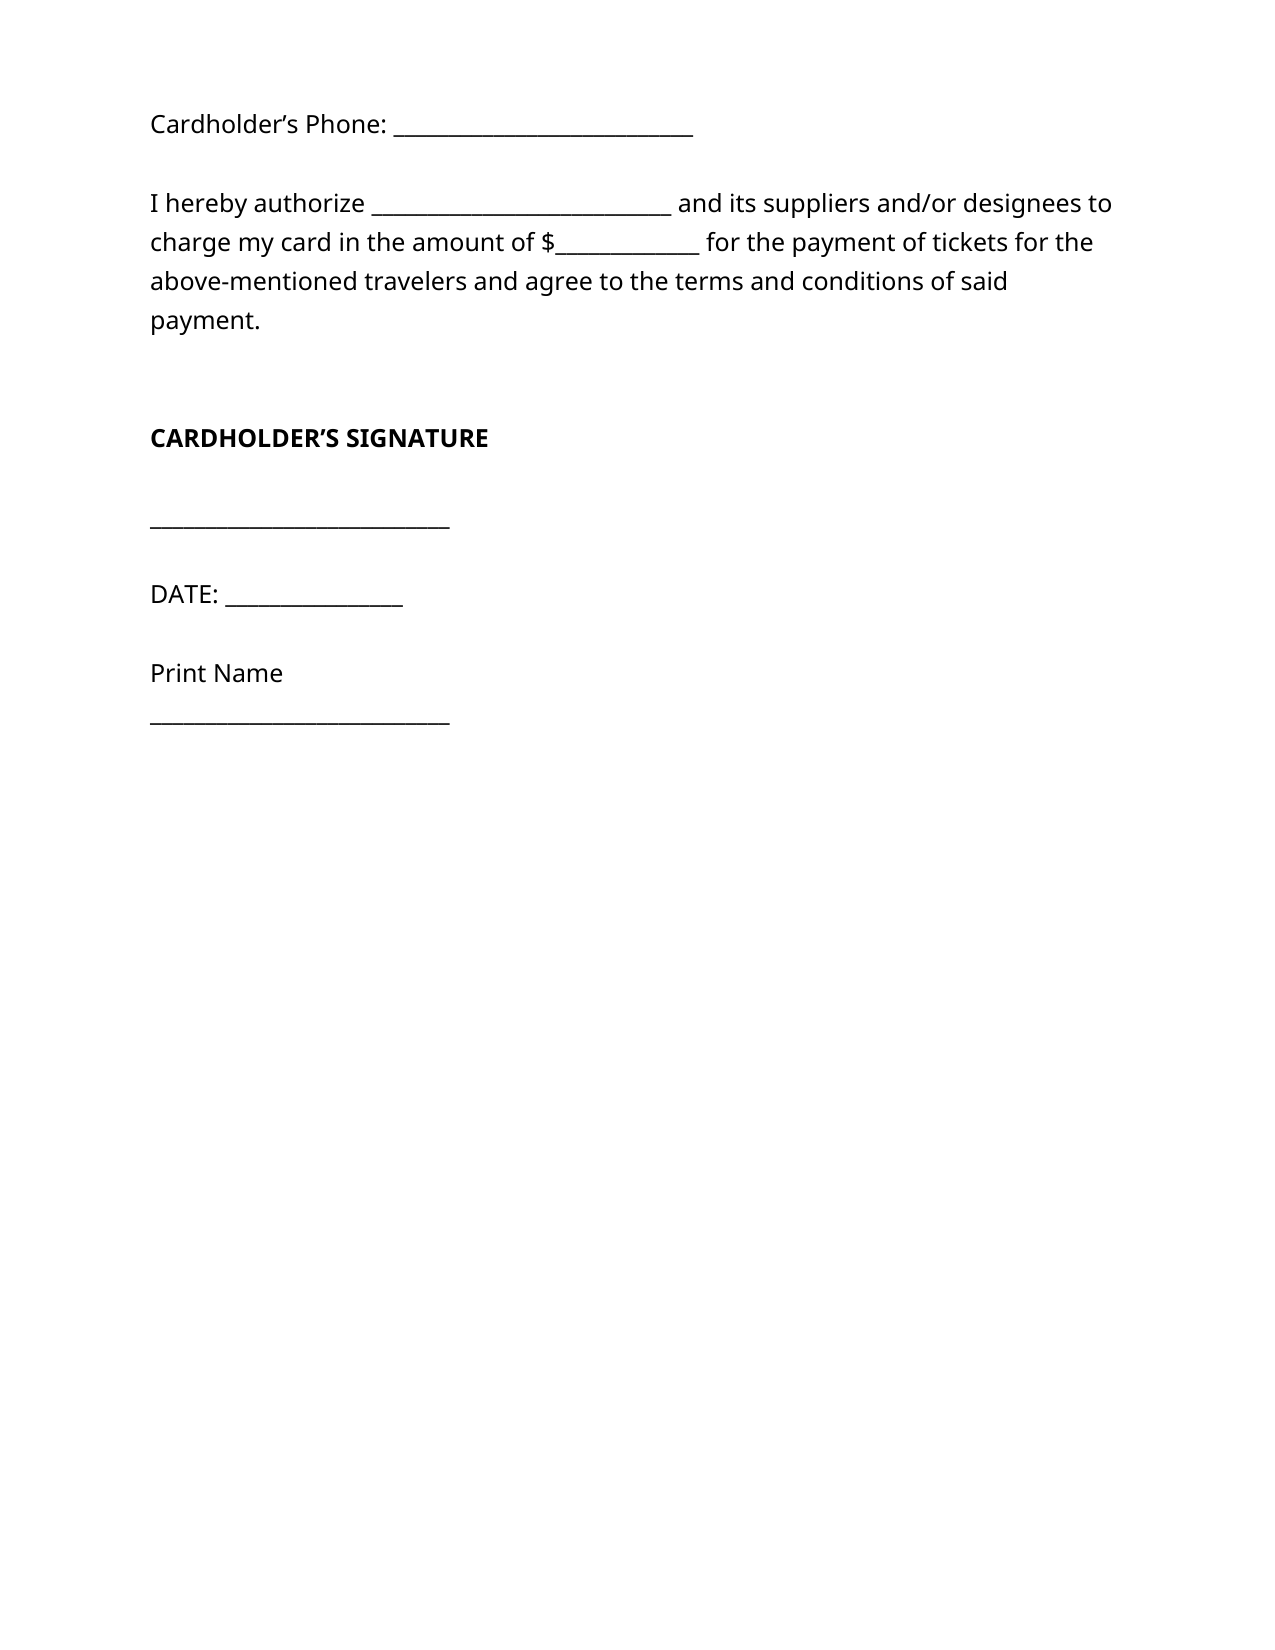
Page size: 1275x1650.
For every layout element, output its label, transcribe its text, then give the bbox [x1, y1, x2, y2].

text I hereby authorize ___________________________ and its suppliers and/or designees to charge my card in the amount of $_____________ for the payment of tickets for the above-mentioned travelers and agree to the terms and conditions of said payment. [150, 185, 1125, 337]
text Print Name [150, 655, 1125, 689]
text DATE: ________________ [150, 577, 1125, 611]
text ___________________________ [150, 694, 1125, 728]
text ___________________________ [150, 498, 1125, 533]
text CARDHOLDER’S SIGNATURE [150, 420, 1125, 454]
text Cardholder’s Phone: ___________________________ [150, 107, 1125, 141]
